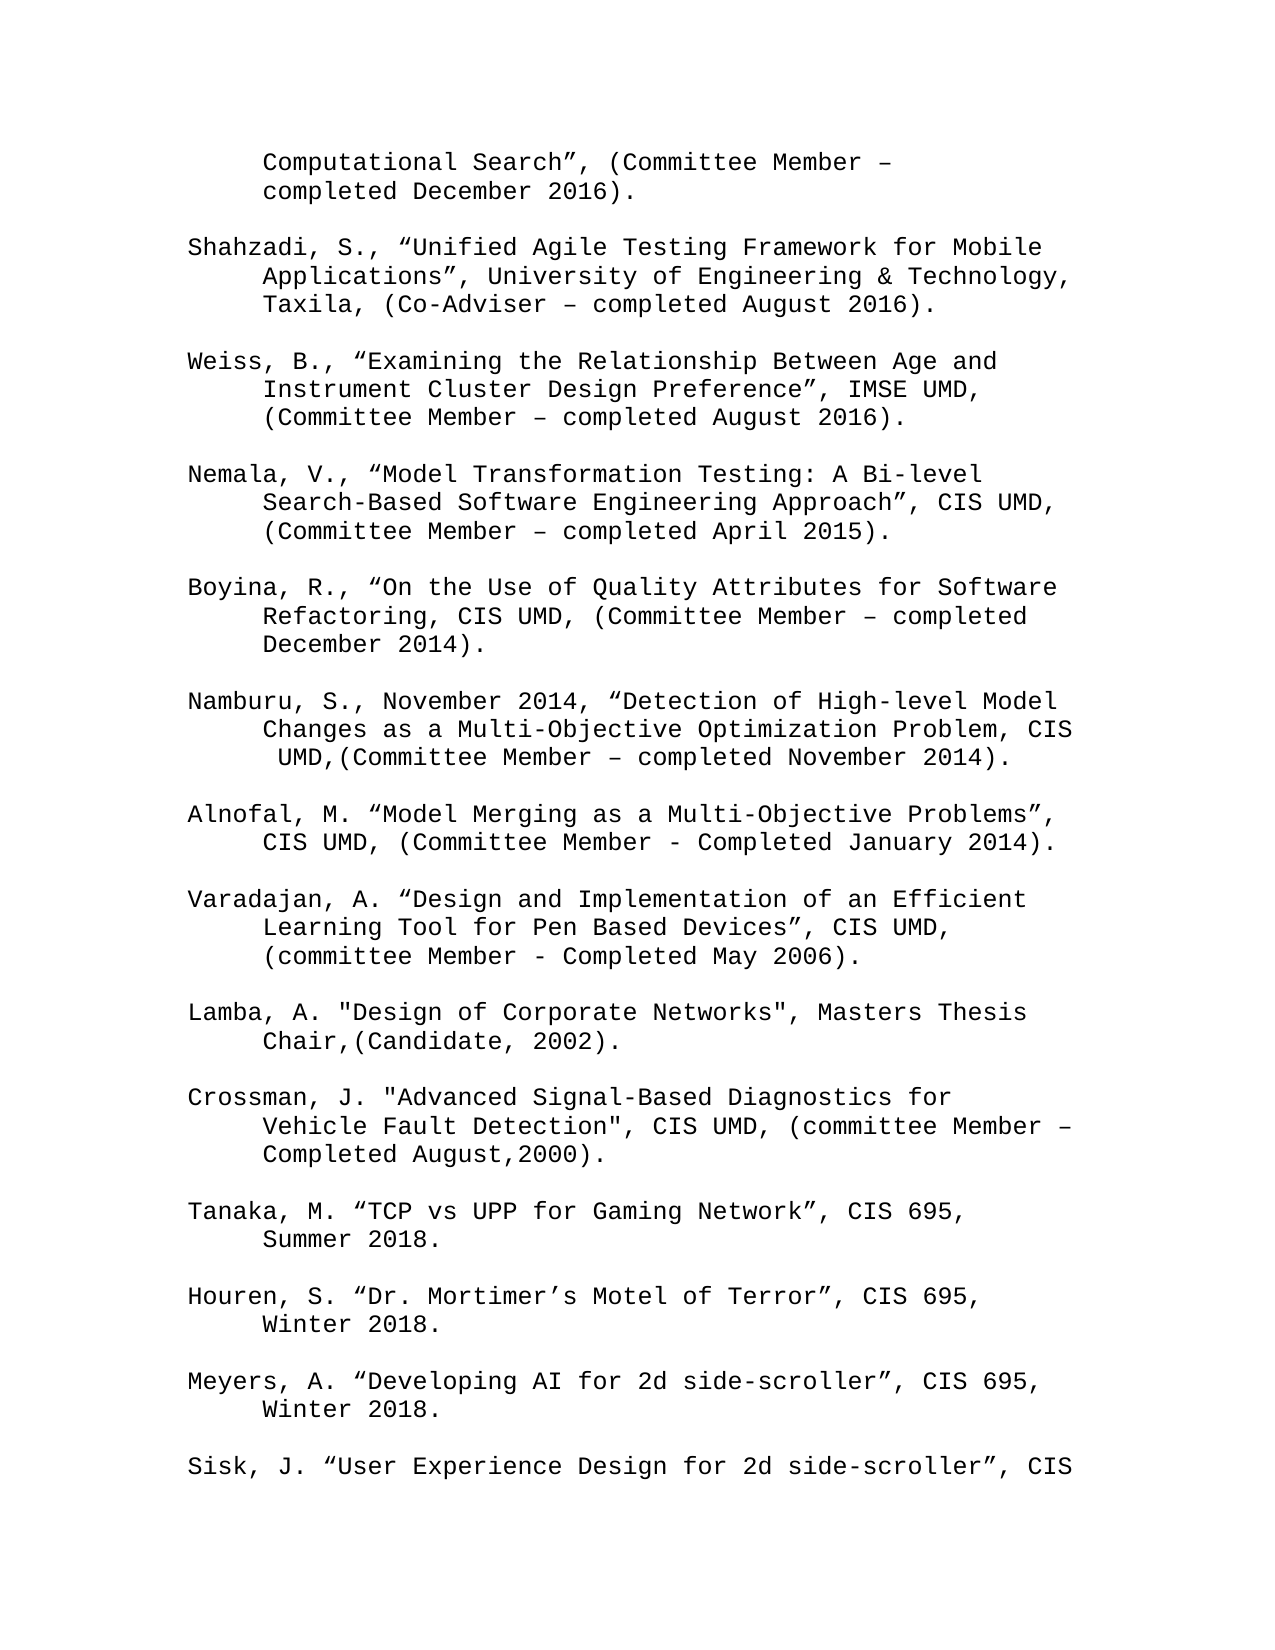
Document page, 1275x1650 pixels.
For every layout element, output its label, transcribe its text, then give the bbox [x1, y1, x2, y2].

text Applications”, University of Engineering & Technology, [187, 263, 1087, 292]
text (Committee Member – completed April 2015). [187, 518, 1087, 547]
text completed December 2016). [187, 178, 1087, 207]
text Shahzadi, S., “Unified Agile Testing Framework for Mobile [187, 235, 1087, 263]
text Tanaka, M. “TCP vs UPP for Gaming Network”, CIS 695, [187, 1198, 1087, 1227]
text Weiss, B., “Examining the Relationship Between Age and [187, 348, 1087, 377]
text Lamba, A. "Design of Corporate Networks", Masters Thesis [187, 1000, 1087, 1028]
text Vehicle Fault Detection", CIS UMD, (committee Member – [187, 1113, 1087, 1142]
text Changes as a Multi-Objective Optimization Problem, CIS [187, 717, 1087, 745]
text December 2014). [187, 632, 1087, 660]
text Namburu, S., November 2014, “Detection of High-level Model [187, 688, 1087, 717]
text Completed August,2000). [187, 1142, 1087, 1170]
text Houren, S. “Dr. Mortimer’s Motel of Terror”, CIS 695, [187, 1283, 1087, 1312]
text Nemala, V., “Model Transformation Testing: A Bi-level [187, 462, 1087, 490]
text Crossman, J. "Advanced Signal-Based Diagnostics for [187, 1085, 1087, 1113]
text Summer 2018. [187, 1227, 1087, 1255]
text (committee Member - Completed May 2006). [187, 943, 1087, 972]
text (Committee Member – completed August 2016). [187, 405, 1087, 433]
text Computational Search”, (Committee Member – [187, 150, 1087, 178]
text Winter 2018. [187, 1312, 1087, 1340]
text CIS UMD, (Committee Member - Completed January 2014). [187, 830, 1087, 858]
text Instrument Cluster Design Preference”, IMSE UMD, [187, 377, 1087, 405]
text UMD,(Committee Member – completed November 2014). [187, 745, 1087, 773]
text Chair,(Candidate, 2002). [187, 1028, 1087, 1057]
text Refactoring, CIS UMD, (Committee Member – completed [187, 603, 1087, 632]
text Search-Based Software Engineering Approach”, CIS UMD, [187, 490, 1087, 518]
text Alnofal, M. “Model Merging as a Multi-Objective Problems”, [187, 802, 1087, 830]
text Taxila, (Co-Adviser – completed August 2016). [187, 292, 1087, 320]
text Meyers, A. “Developing AI for 2d side-scroller”, CIS 695, [187, 1368, 1087, 1397]
text Winter 2018. [187, 1397, 1087, 1425]
text Varadajan, A. “Design and Implementation of an Efficient [187, 887, 1087, 915]
text Boyina, R., “On the Use of Quality Attributes for Software [187, 575, 1087, 603]
text Sisk, J. “User Experience Design for 2d side-scroller”, CIS [187, 1453, 1087, 1482]
text Learning Tool for Pen Based Devices”, CIS UMD, [187, 915, 1087, 943]
